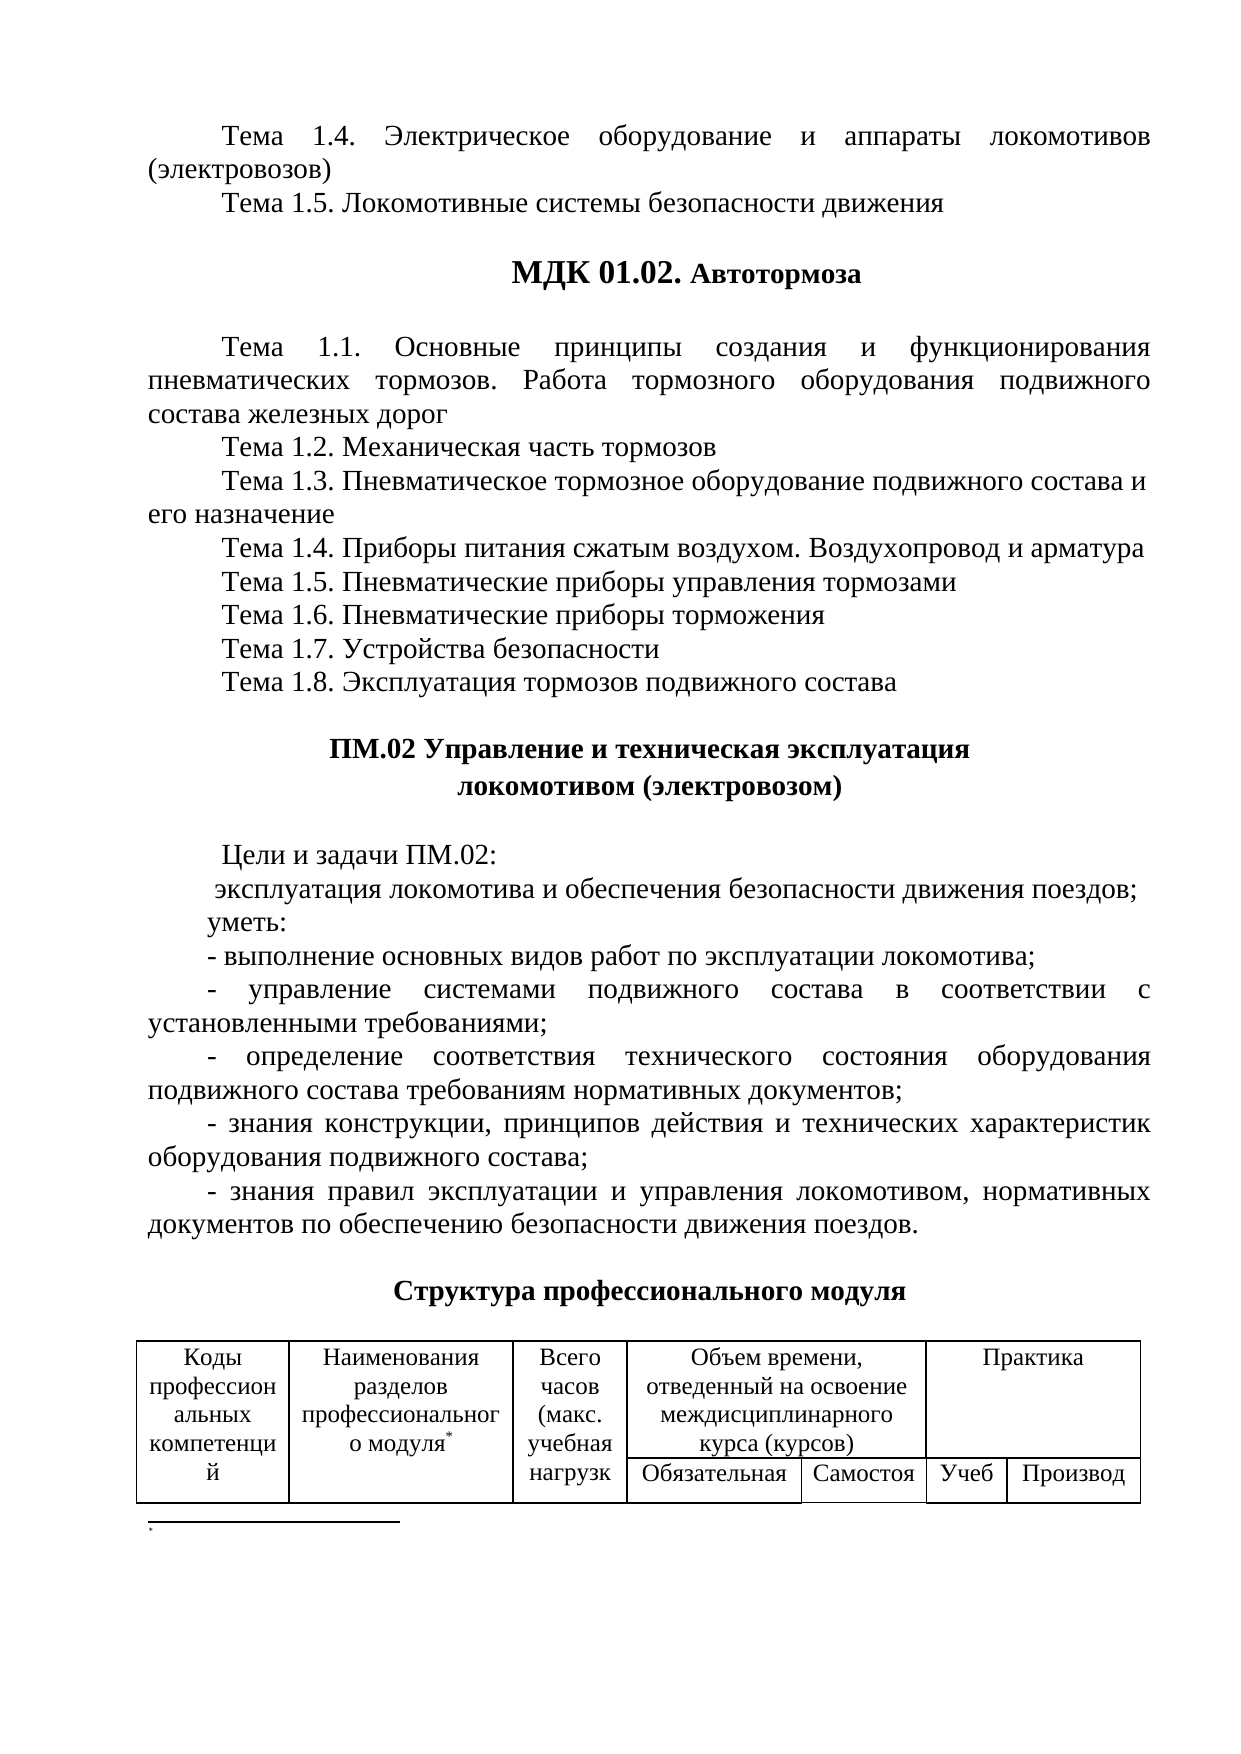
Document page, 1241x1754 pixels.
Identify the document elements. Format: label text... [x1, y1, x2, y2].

text Тема 1.6. Пневматические приборы торможения [148, 597, 1152, 631]
text эксплуатация локомотива и обеспечения безопасности движения поездов; [148, 871, 1152, 904]
table_header Наименования разделов профессионального модуля* [290, 1342, 512, 1502]
text ПМ.02 Управление и техническая эксплуатация [148, 731, 1152, 765]
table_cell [628, 1459, 801, 1502]
text локомотивом (электровозом) [148, 768, 1152, 801]
text - знания конструкции, принципов действия и технических характеристик оборудования подвижного состава; [148, 1106, 1152, 1173]
table_header Практика [927, 1342, 1140, 1457]
text Цели и задачи ПМ.02: [148, 837, 1152, 871]
text Тема 1.3. Пневматическое тормозное оборудование подвижного состава и его назначение [148, 463, 1152, 530]
text уметь: [148, 904, 1152, 938]
table_cell Учебная, часов [927, 1459, 1006, 1502]
table_header Объем времени, отведенный на освоение междисциплинарного курса (курсов) [628, 1342, 925, 1457]
text Тема 1.5. Локомотивные системы безопасности движения [148, 185, 1152, 219]
text МДК 01.02. Автотормоза [148, 252, 1152, 291]
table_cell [1008, 1459, 1140, 1502]
text - знания правил эксплуатации и управления локомотивом, нормативных документов по обеспечению безопасности движения поездов. [148, 1173, 1152, 1240]
text Тема 1.8. Эксплуатация тормозов подвижного состава [148, 664, 1152, 698]
text Тема 1.7. Устройства безопасности [148, 631, 1152, 664]
text Тема 1.1. Основные принципы создания и функционирования пневматических тормозов. Работа тормозного оборудования подвижного состава железных дорог [148, 329, 1152, 429]
text - определение соответствия технического состояния оборудования подвижного состава требованиям нормативных документов; [148, 1038, 1152, 1106]
text Тема 1.5. Пневматические приборы управления тормозами [148, 564, 1152, 597]
table_header Коды профессиональных компетенций [137, 1342, 288, 1502]
text Тема 1.2. Механическая часть тормозов [148, 429, 1152, 463]
text - выполнение основных видов работ по эксплуатации локомотива; [148, 938, 1152, 971]
text Структура профессионального модуля [148, 1273, 1152, 1307]
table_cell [802, 1459, 926, 1502]
text Тема 1.4. Приборы питания сжатым воздухом. Воздухопровод и арматура [148, 530, 1152, 564]
text Тема 1.4. Электрическое оборудование и аппараты локомотивов (электровозов) [148, 118, 1152, 185]
text - управление системами подвижного состава в соответствии с установленными требованиями; [148, 971, 1152, 1038]
table_header Всего часов (макс. учебная нагрузка и практики) [514, 1342, 626, 1502]
